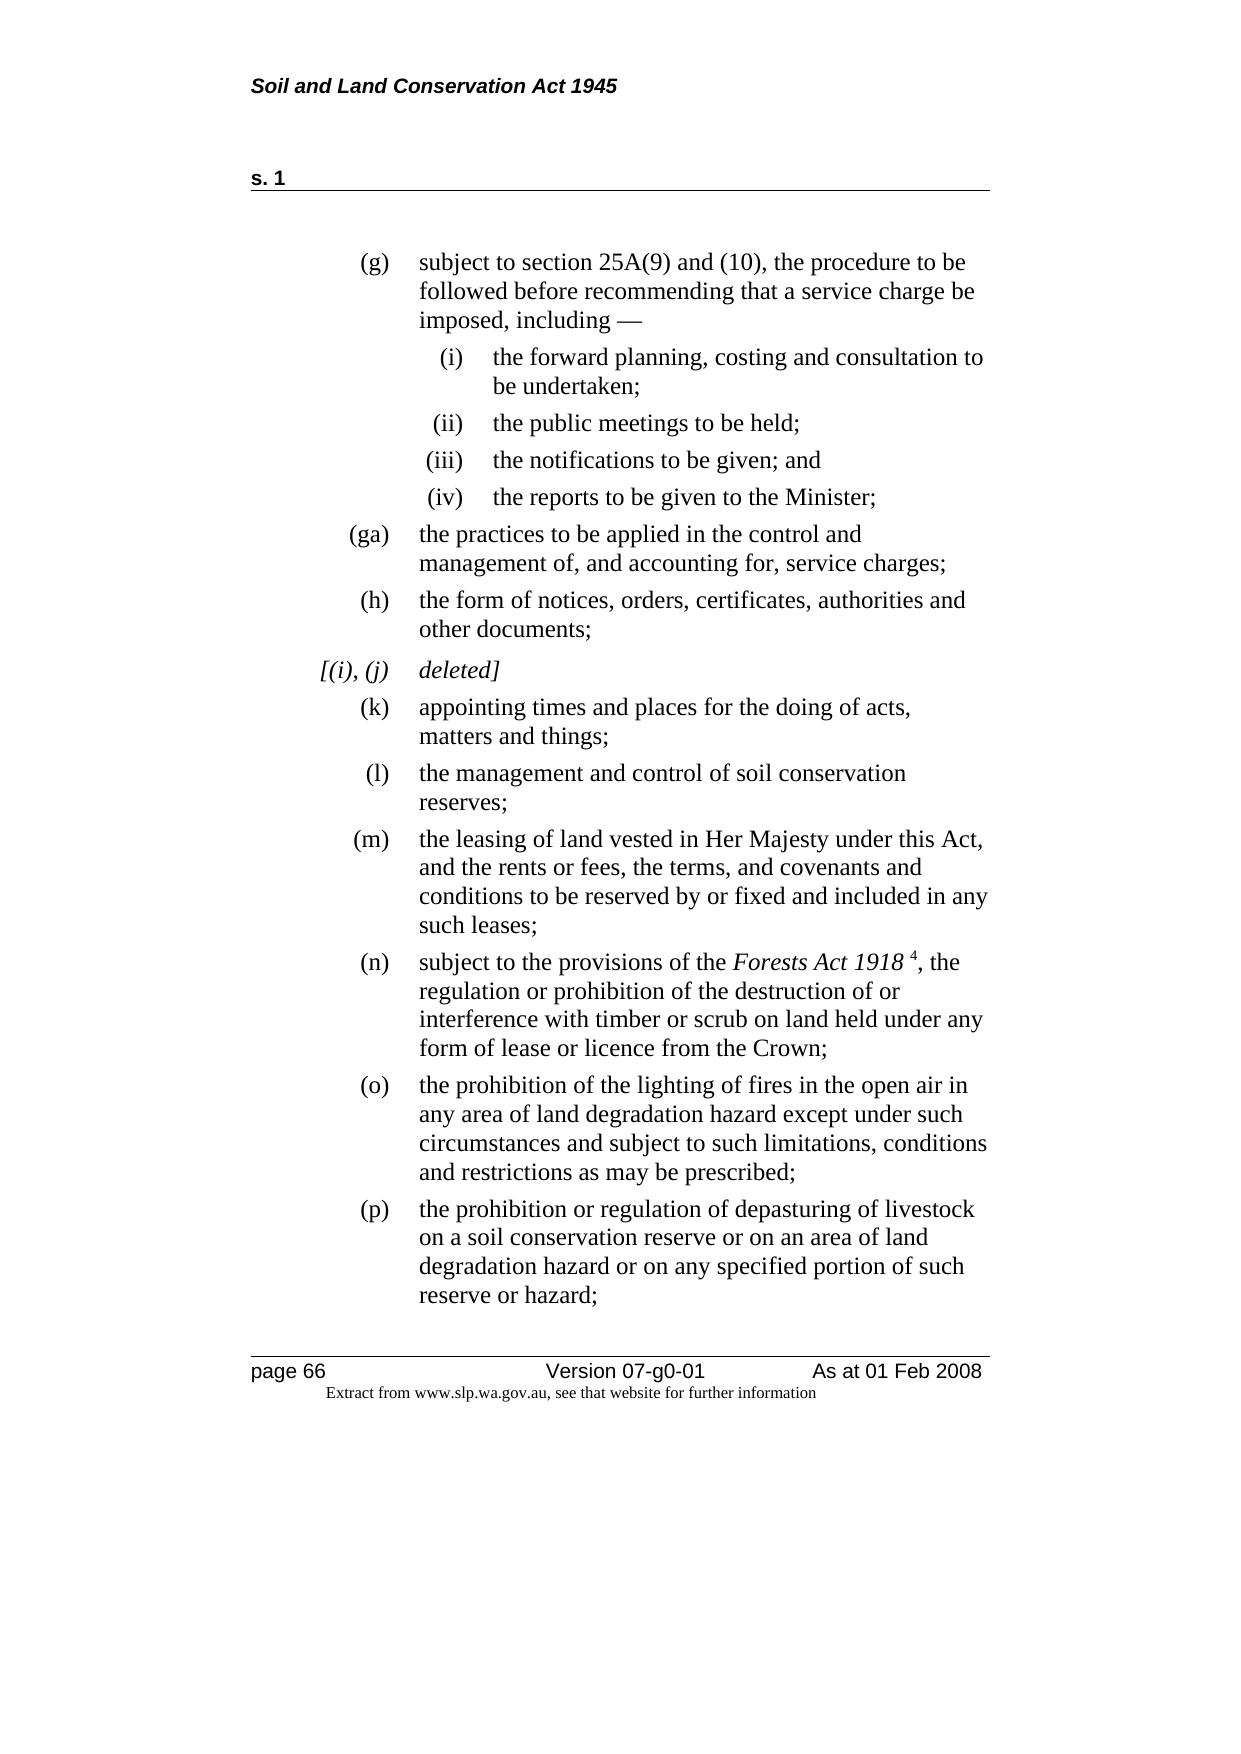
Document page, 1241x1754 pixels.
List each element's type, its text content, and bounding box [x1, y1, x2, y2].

text (g) subject to section 25A(9) and (10), the procedure to be followed before recommending that a service charge be imposed, including — [251, 247, 990, 334]
text (ii) the public meetings to be held; [251, 408, 990, 437]
text (l) the management and control of soil conservation reserves; [251, 758, 990, 815]
text (h) the form of notices, orders, certificates, authorities and other documents; [251, 585, 990, 642]
text (iii) the notifications to be given; and [251, 445, 990, 474]
text (m) the leasing of land vested in Her Majesty under this Act, and the rents or fees, the terms, and covenants and conditions to be reserved by or fixed and included in any such leases; [251, 824, 990, 939]
text (o) the prohibition of the lighting of fires in the open air in any area of land degradation hazard except under such circumstances and subject to such limitations, conditions and restrictions as may be prescribed; [251, 1070, 990, 1185]
text (ga) the practices to be applied in the control and management of, and accounting for, service charges; [251, 519, 990, 577]
text (p) the prohibition or regulation of depasturing of livestock on a soil conservation reserve or on an area of land degradation hazard or on any specified portion of such reserve or hazard; [251, 1194, 990, 1309]
text [(i), (j) deleted] [251, 655, 990, 684]
text (n) subject to the provisions of the Forests Act 1918 4, the regulation or prohibition of the destruction of or interference with timber or scrub on land held under any form of lease or licence from the Crown; [251, 947, 990, 1062]
text (k) appointing times and places for the doing of acts, matters and things; [251, 692, 990, 749]
text (i) the forward planning, costing and consultation to be undertaken; [251, 342, 990, 399]
text (iv) the reports to be given to the Minister; [251, 482, 990, 511]
